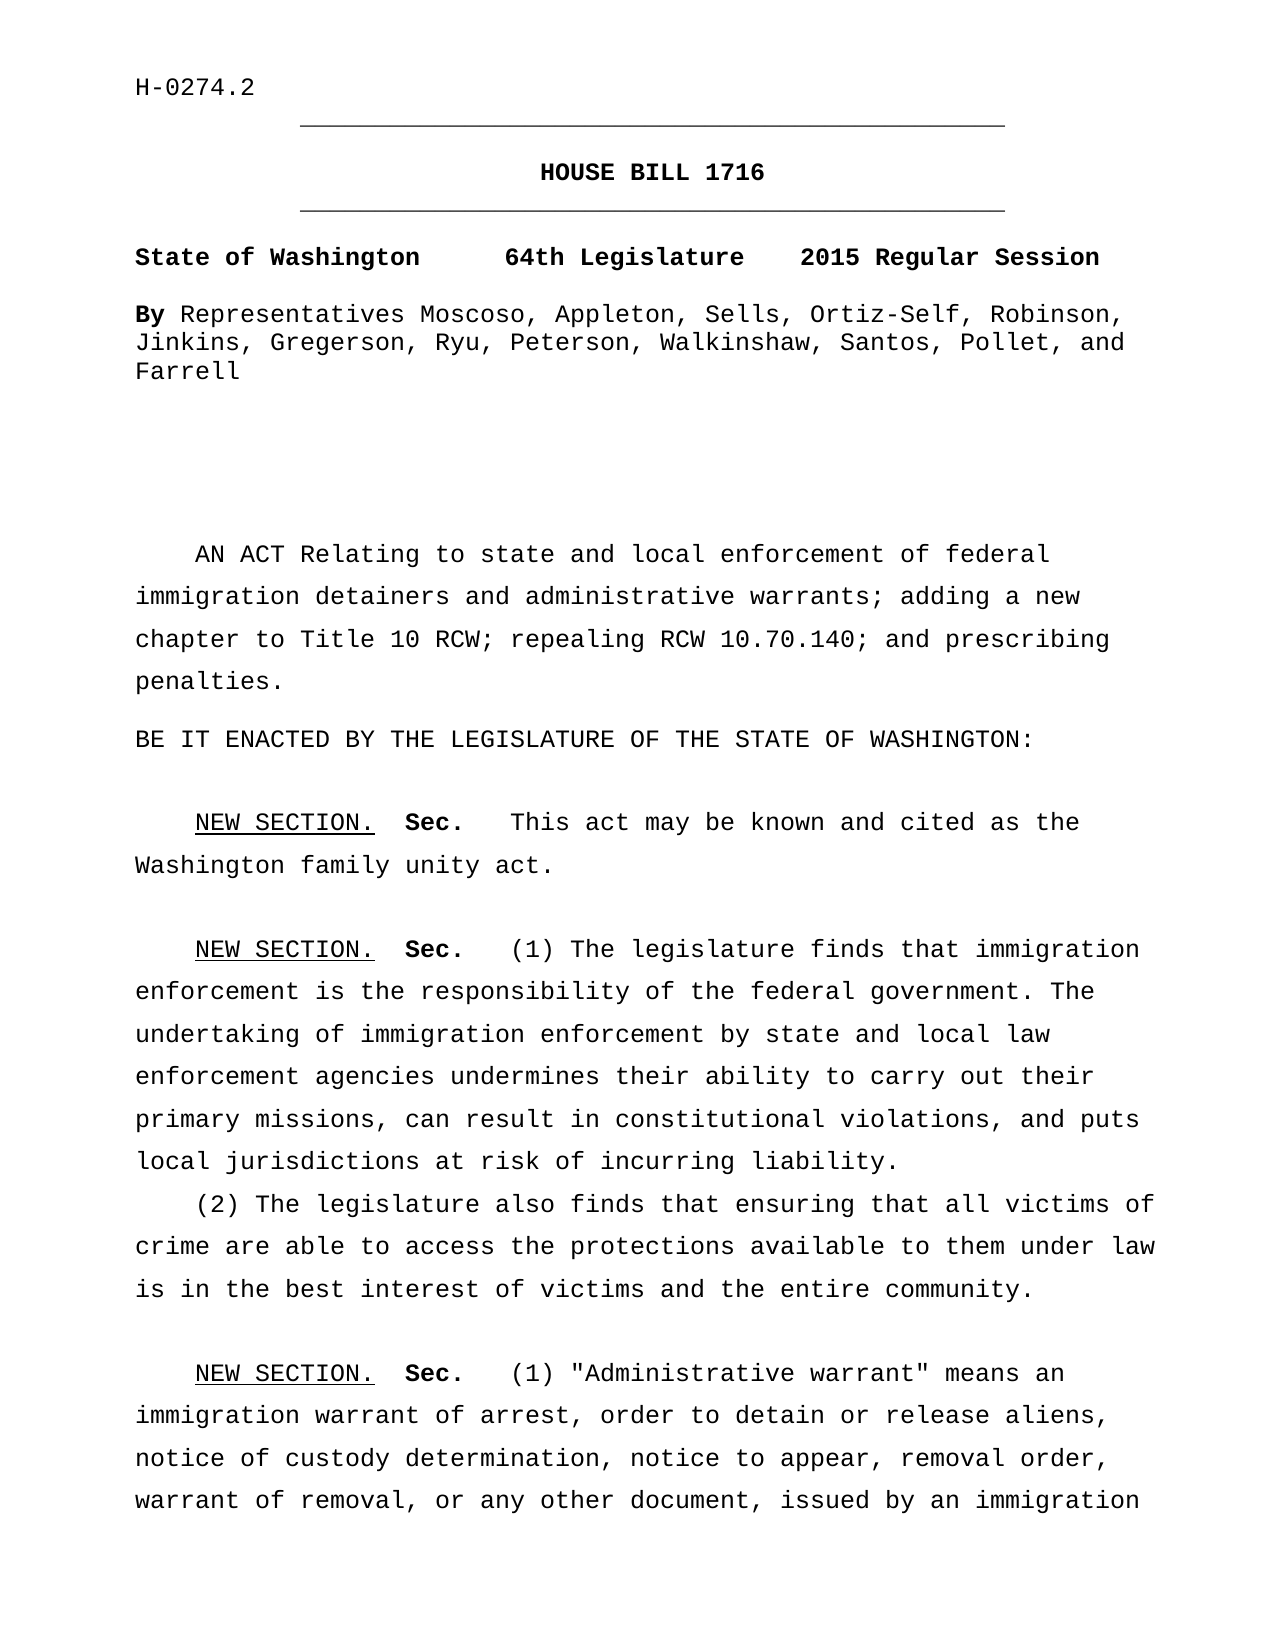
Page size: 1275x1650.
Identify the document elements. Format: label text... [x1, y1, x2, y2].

text H-0274.2 [135, 75, 1170, 103]
text AN ACT Relating to state and local enforcement of federal immigration detainers and administrative warrants; adding a new chapter to Title 10 RCW; repealing RCW 10.70.140; and prescribing penalties. [135, 528, 1170, 698]
text _______________________________________________ [135, 103, 1170, 132]
text By Representatives Moscoso, Appleton, Sells, Ortiz-Self, Robinson, Jinkins, Gregerson, Ryu, Peterson, Walkinshaw, Santos, Pollet, and Farrell [135, 302, 1170, 387]
text _______________________________________________ [135, 188, 1170, 217]
text NEW SECTION. Sec. (1) The legislature finds that immigration enforcement is the responsibility of the federal government. The undertaking of immigration enforcement by state and local law enforcement agencies undermines their ability to carry out their primary missions, can result in constitutional violations, and puts local jurisdictions at risk of incurring liability. [135, 923, 1170, 1178]
text HOUSE BILL 1716 [135, 160, 1170, 188]
text (2) The legislature also finds that ensuring that all victims of crime are able to access the protections available to them under law is in the best interest of victims and the entire community. [135, 1178, 1170, 1306]
text State of Washington 64th Legislature 2015 Regular Session [135, 245, 1170, 273]
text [135, 1347, 1170, 1517]
text NEW SECTION. Sec. This act may be known and cited as the Washington family unity act. [135, 797, 1170, 882]
text BE IT ENACTED BY THE LEGISLATURE OF THE STATE OF WASHINGTON: [135, 727, 1170, 755]
